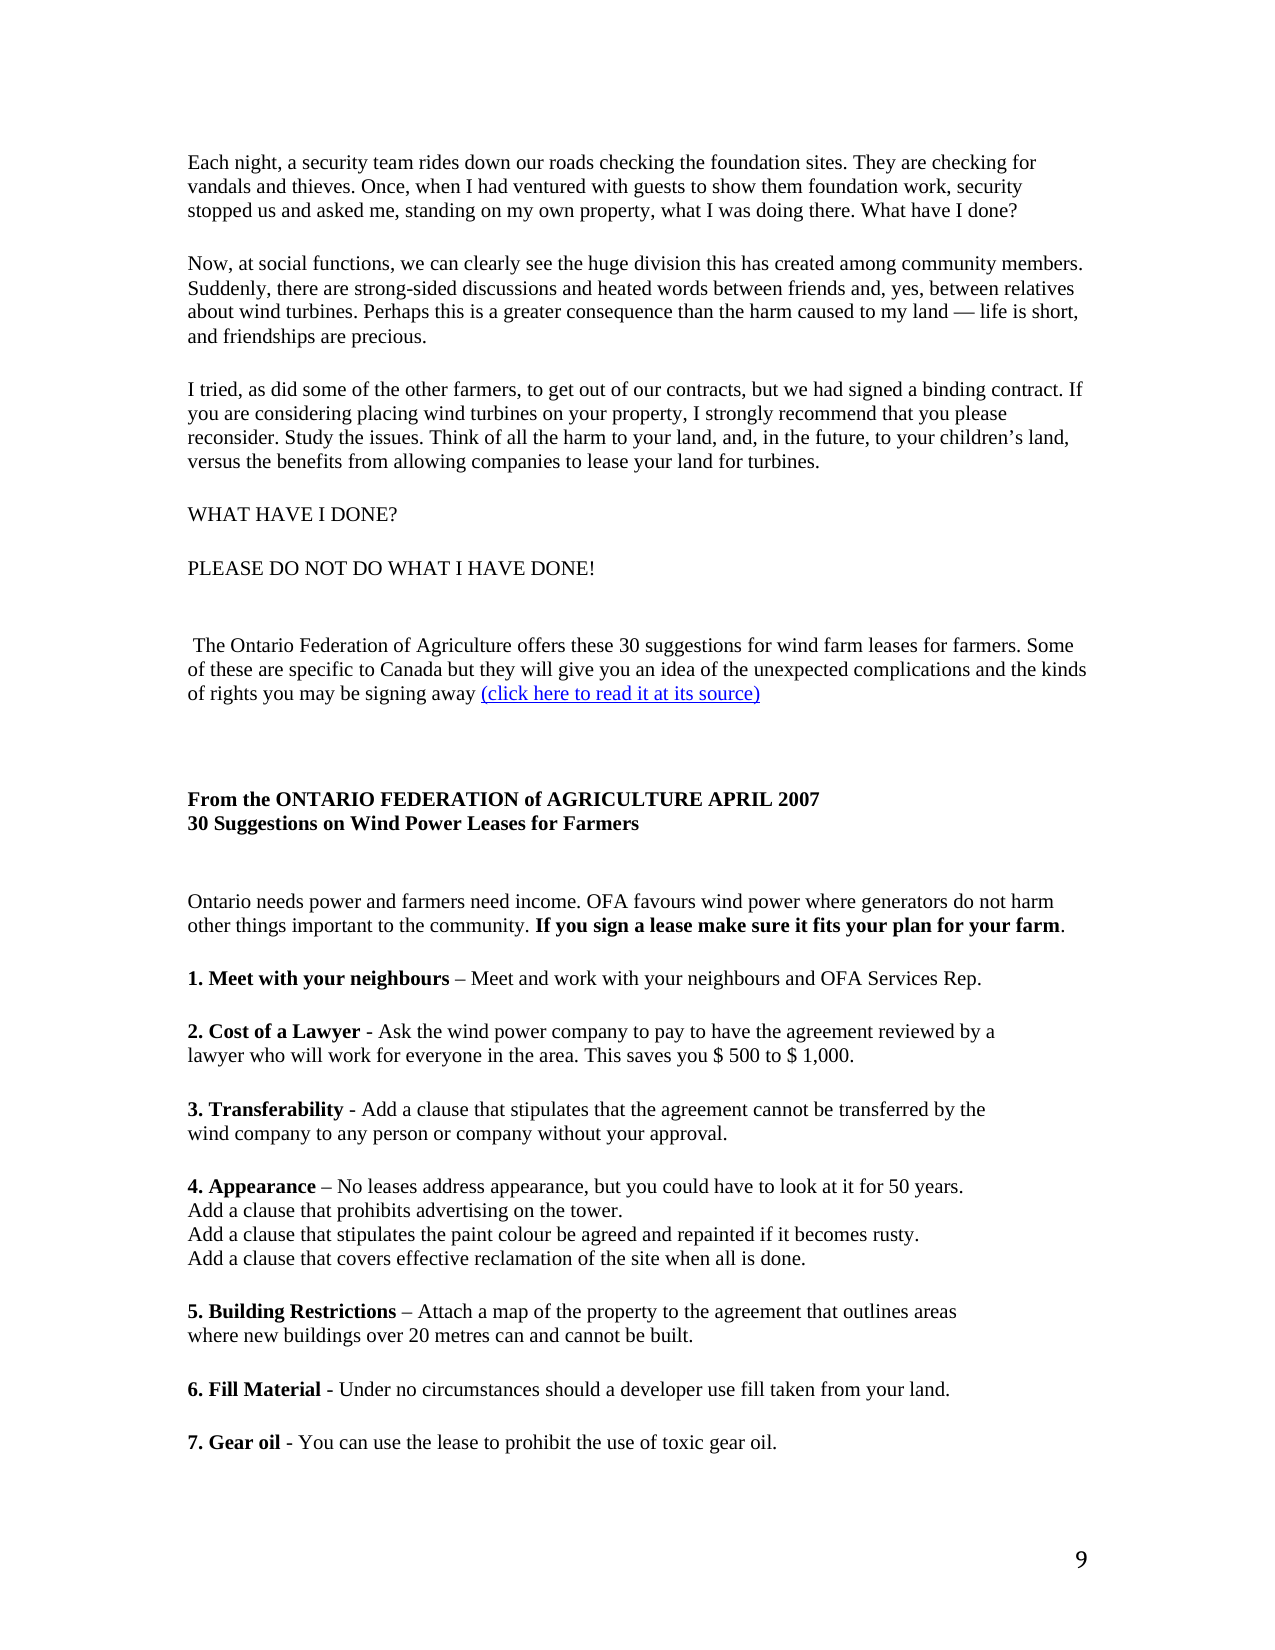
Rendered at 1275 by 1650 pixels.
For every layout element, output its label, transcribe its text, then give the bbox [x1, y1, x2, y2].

text 7. Gear oil - You can use the lease to prohibit the use of toxic gear oil. [187, 1430, 1087, 1454]
text Each night, a security team rides down our roads checking the foundation sites. They are checking for vandals and thieves. Once, when I had ventured with guests to show them foundation work, security stopped us and asked me, standing on my own property, what I was doing there. What have I done? [187, 150, 1087, 222]
text 2. Cost of a Lawyer - Ask the wind power company to pay to have the agreement reviewed by a lawyer who will work for everyone in the area. This saves you $ 500 to $ 1,000. [187, 1019, 1087, 1067]
text Ontario needs power and farmers need income. OFA favours wind power where generators do not harm other things important to the community. If you sign a lease make sure it fits your plan for your farm. [187, 864, 1087, 937]
text WHAT HAVE I DONE? [187, 502, 1087, 526]
text 3. Transferability - Add a clause that stipulates that the agreement cannot be transferred by the wind company to any person or company without your approval. [187, 1096, 1087, 1144]
text PLEASE DO NOT DO WHAT I HAVE DONE! [187, 555, 1087, 579]
text From the ONTARIO FEDERATION of AGRICULTURE APRIL 2007 30 Suggestions on Wind Power Leases for Farmers [187, 787, 1087, 835]
text 1. Meet with your neighbours – Meet and work with your neighbours and OFA Services Rep. [187, 966, 1087, 990]
text Now, at social functions, we can clearly see the huge division this has created among community members. Suddenly, there are strong-sided discussions and heated words between friends and, yes, between relatives about wind turbines. Perhaps this is a greater consequence than the harm caused to my land — life is short, and friendships are precious. [187, 251, 1087, 348]
text 5. Building Restrictions – Attach a map of the property to the agreement that outlines areas where new buildings over 20 metres can and cannot be built. [187, 1299, 1087, 1347]
text 4. Appearance – No leases address appearance, but you could have to look at it for 50 years. Add a clause that prohibits advertising on the tower. Add a clause that stipulates the paint colour be agreed and repainted if it becomes rusty. Add a clause that covers effective reclamation of the site when all is done. [187, 1174, 1087, 1270]
text 6. Fill Material - Under no circumstances should a developer use fill taken from your land. [187, 1376, 1087, 1401]
text The Ontario Federation of Agriculture offers these 30 suggestions for wind farm leases for farmers. Some of these are specific to Canada but they will give you an idea of the unexpected complications and the kinds of rights you may be signing away (click here to read it at its source) [187, 609, 1087, 705]
text I tried, as did some of the other farmers, to get out of our contracts, but we had signed a binding contract. If you are considering placing wind turbines on your property, I strongly recommend that you please reconsider. Study the issues. Think of all the harm to your land, and, in the future, to your children’s land, versus the benefits from allowing companies to lease your land for turbines. [187, 377, 1087, 473]
